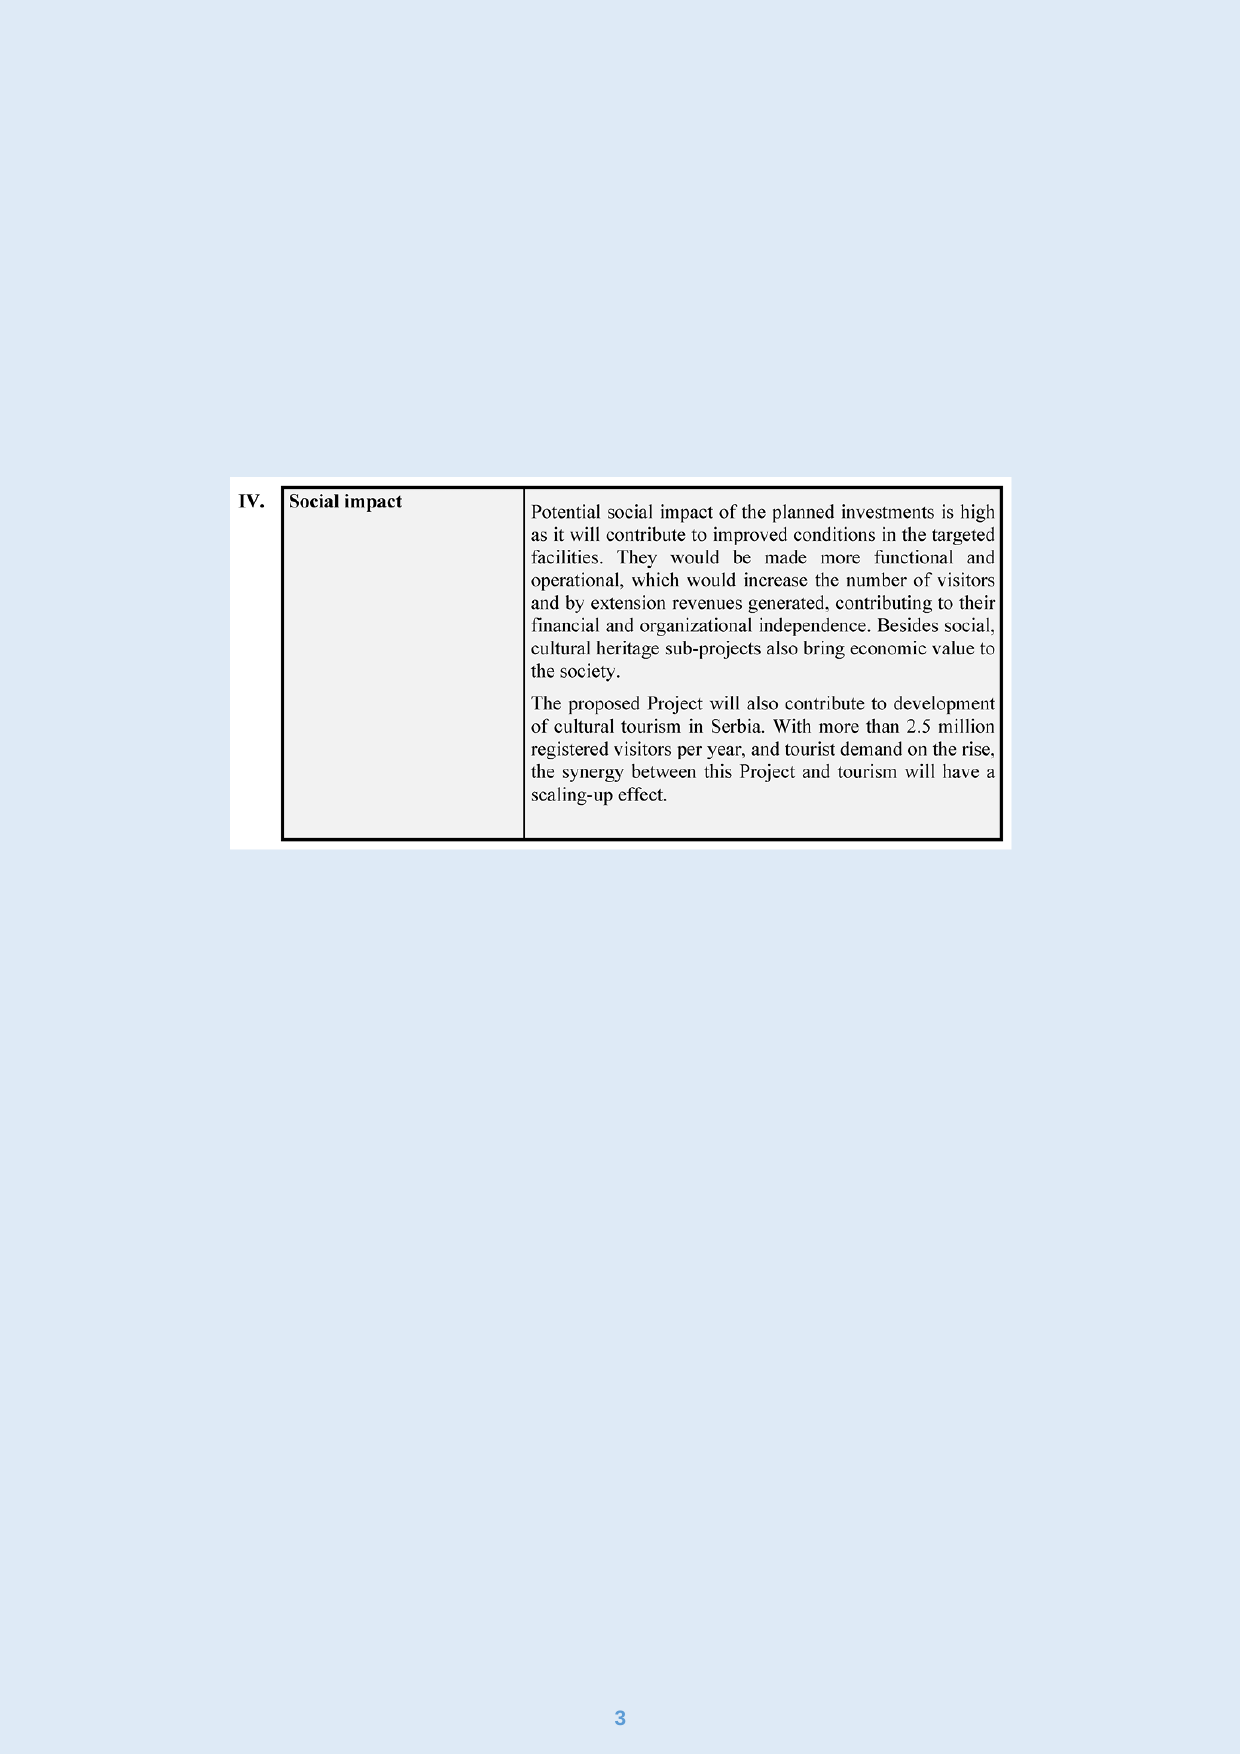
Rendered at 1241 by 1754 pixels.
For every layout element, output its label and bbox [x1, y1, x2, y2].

picture [150, 44, 1091, 1282]
